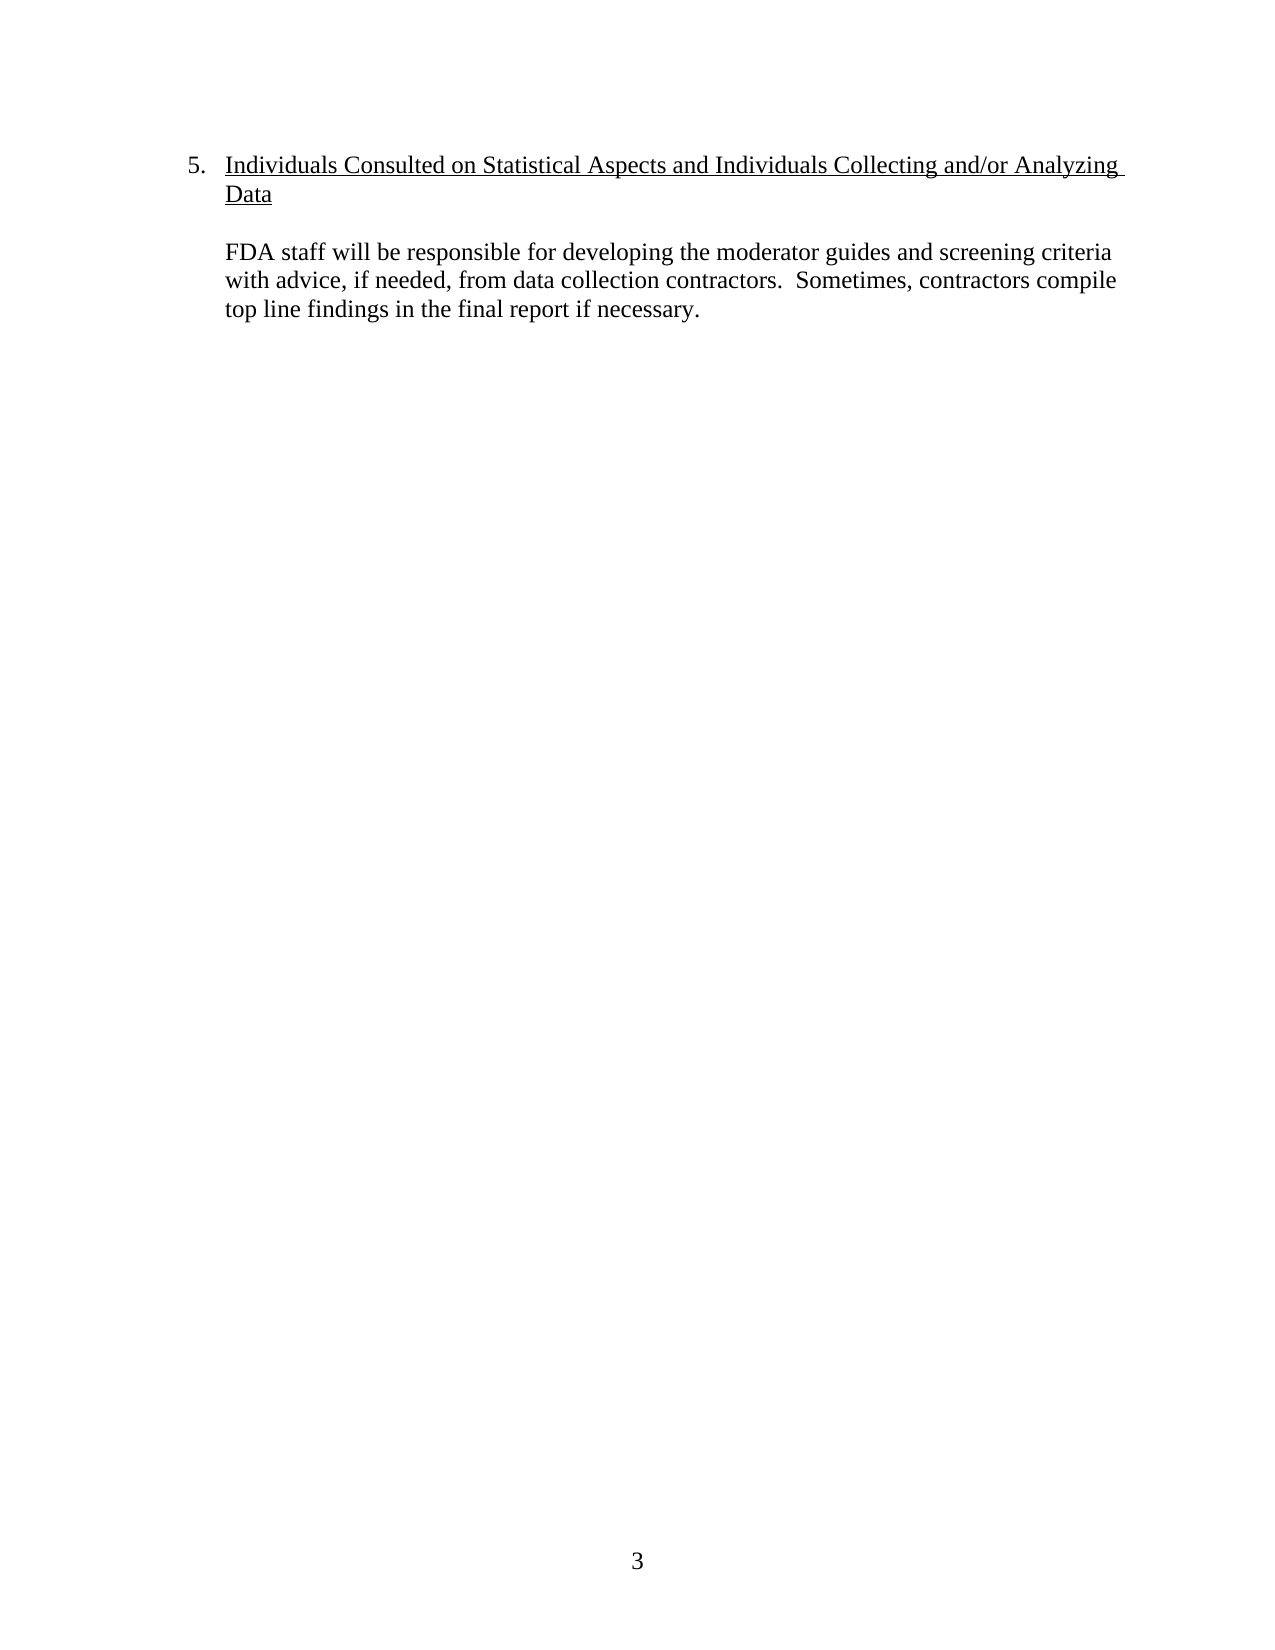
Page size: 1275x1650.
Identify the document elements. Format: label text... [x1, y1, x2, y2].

list Individuals Consulted on Statistical Aspects and Individuals Collecting and/or Analyzing Data [187, 150, 1125, 207]
text FDA staff will be responsible for developing the moderator guides and screening criteria with advice, if needed, from data collection contractors. Sometimes, contractors compile top line findings in the final report if necessary. [225, 237, 1125, 323]
